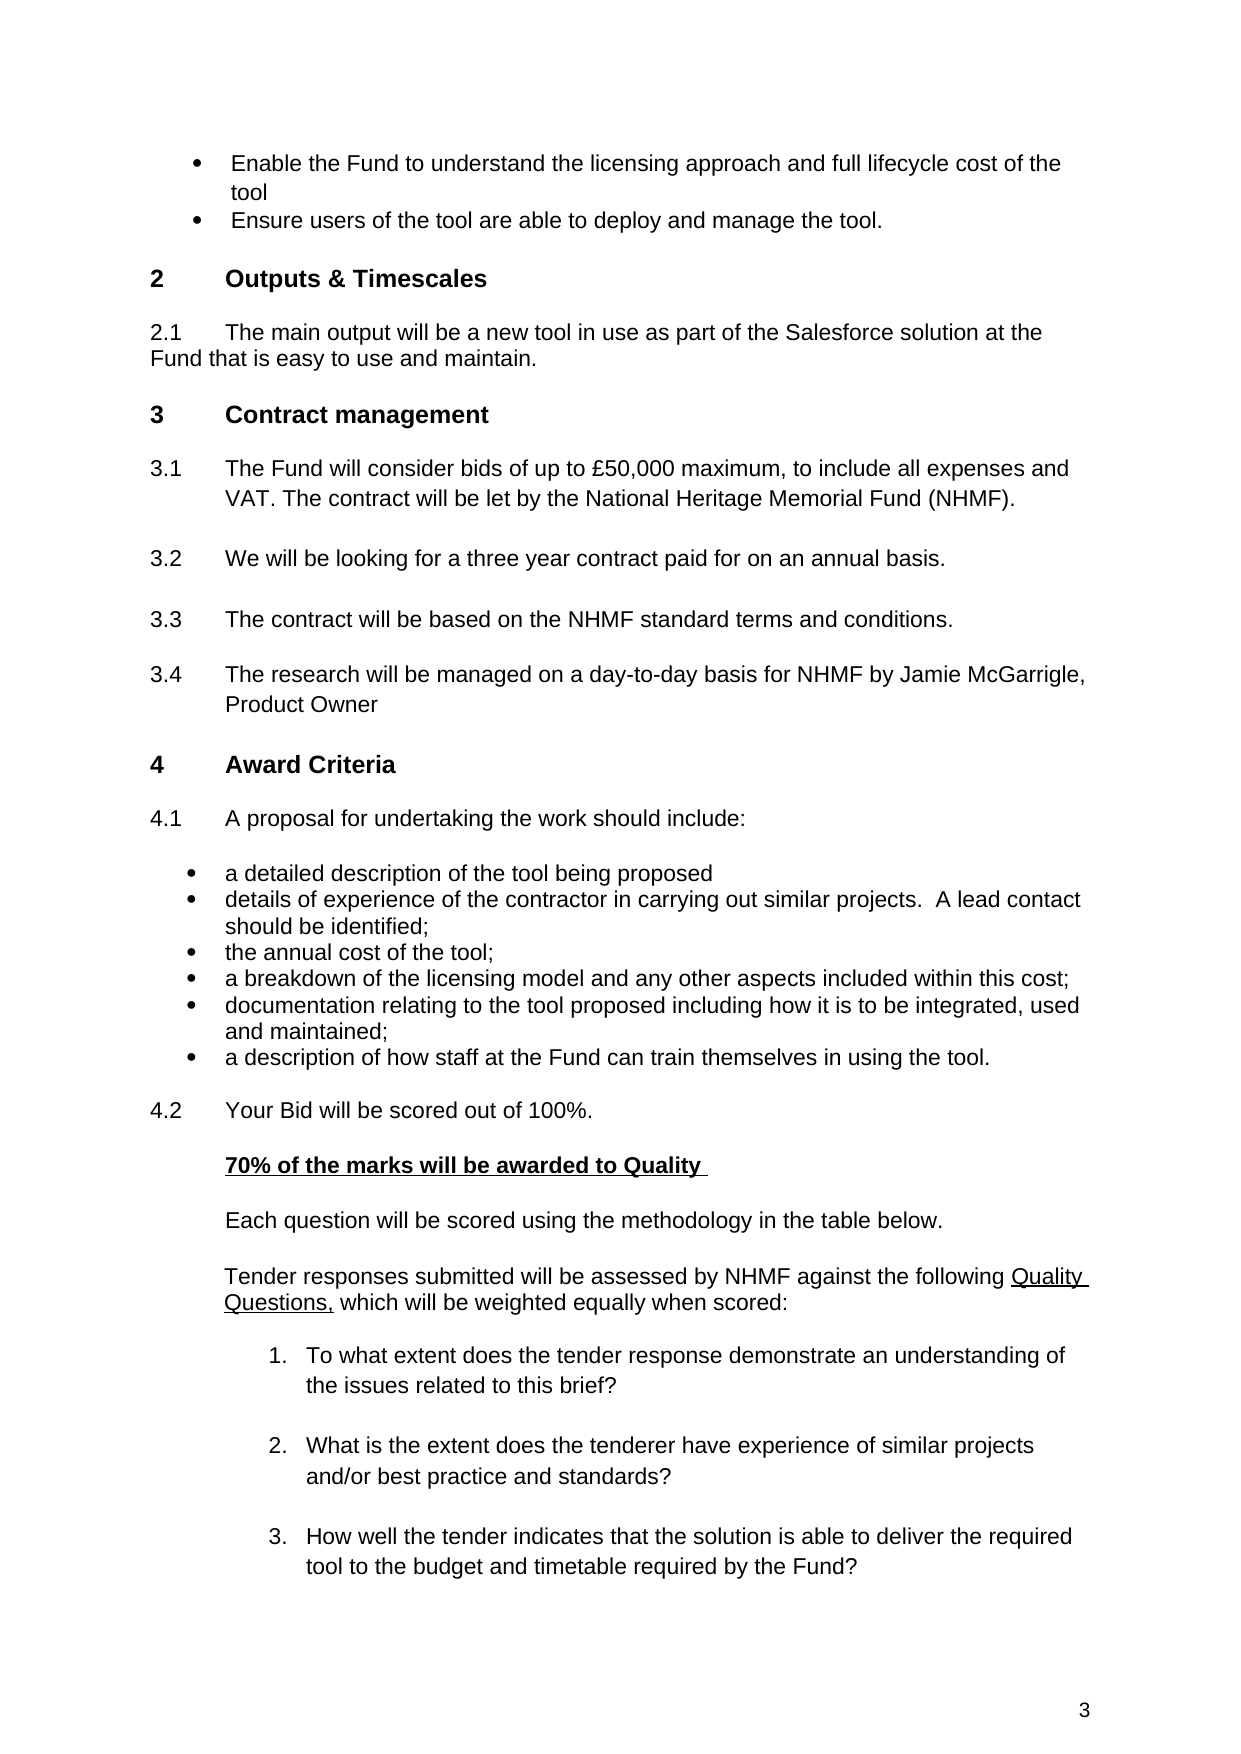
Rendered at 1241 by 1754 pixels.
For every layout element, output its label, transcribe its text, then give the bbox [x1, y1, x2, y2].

text Each question will be scored using the methodology in the table below. [225, 1207, 1090, 1234]
list a detailed description of the tool being proposed [187, 860, 1090, 886]
list the annual cost of the tool; [187, 939, 1090, 965]
list The research will be managed on a day-to-day basis for NHMF by Jamie McGarrigle, Product Owner [150, 661, 1090, 717]
list documentation relating to the tool proposed including how it is to be integrated, used and maintained; [187, 992, 1090, 1044]
subtitle Outputs & Timescales [150, 260, 1090, 294]
list a breakdown of the licensing model and any other aspects included within this cost; [187, 965, 1090, 992]
list We will be looking for a three year contract paid for on an annual basis. [150, 545, 1090, 572]
list To what extent does the tender response demonstrate an understanding of the issues related to this brief? [268, 1342, 1090, 1398]
list Ensure users of the tool are able to deploy and manage the tool. [193, 207, 1090, 233]
text 70% of the marks will be awarded to Quality [225, 1152, 1090, 1179]
list Your Bid will be scored out of 100%. [150, 1097, 1090, 1123]
list The Fund will consider bids of up to £50,000 maximum, to include all expenses and VAT. The contract will be let by the National Heritage Memorial Fund (NHMF). [150, 455, 1090, 511]
subtitle Award Criteria [150, 746, 1090, 780]
text 2.1 The main output will be a new tool in use as part of the Salesforce solution at the Fund that is easy to use and maintain. [150, 319, 1090, 371]
list a description of how staff at the Fund can train themselves in using the tool. [187, 1044, 1090, 1071]
subtitle Contract management [150, 396, 1090, 430]
list A proposal for undertaking the work should include: [150, 805, 1090, 831]
list details of experience of the contractor in carrying out similar projects. A lead contact should be identified; [187, 886, 1090, 939]
text Tender responses submitted will be assessed by NHMF against the following Quality Questions, which will be weighted equally when scored: [224, 1263, 1090, 1315]
list What is the extent does the tenderer have experience of similar projects and/or best practice and standards? [268, 1432, 1090, 1489]
list Enable the Fund to understand the licensing approach and full lifecycle cost of the tool [193, 150, 1090, 205]
list How well the tender indicates that the solution is able to deliver the required tool to the budget and timetable required by the Fund? [268, 1523, 1090, 1579]
list The contract will be based on the NHMF standard terms and conditions. [150, 606, 1090, 632]
